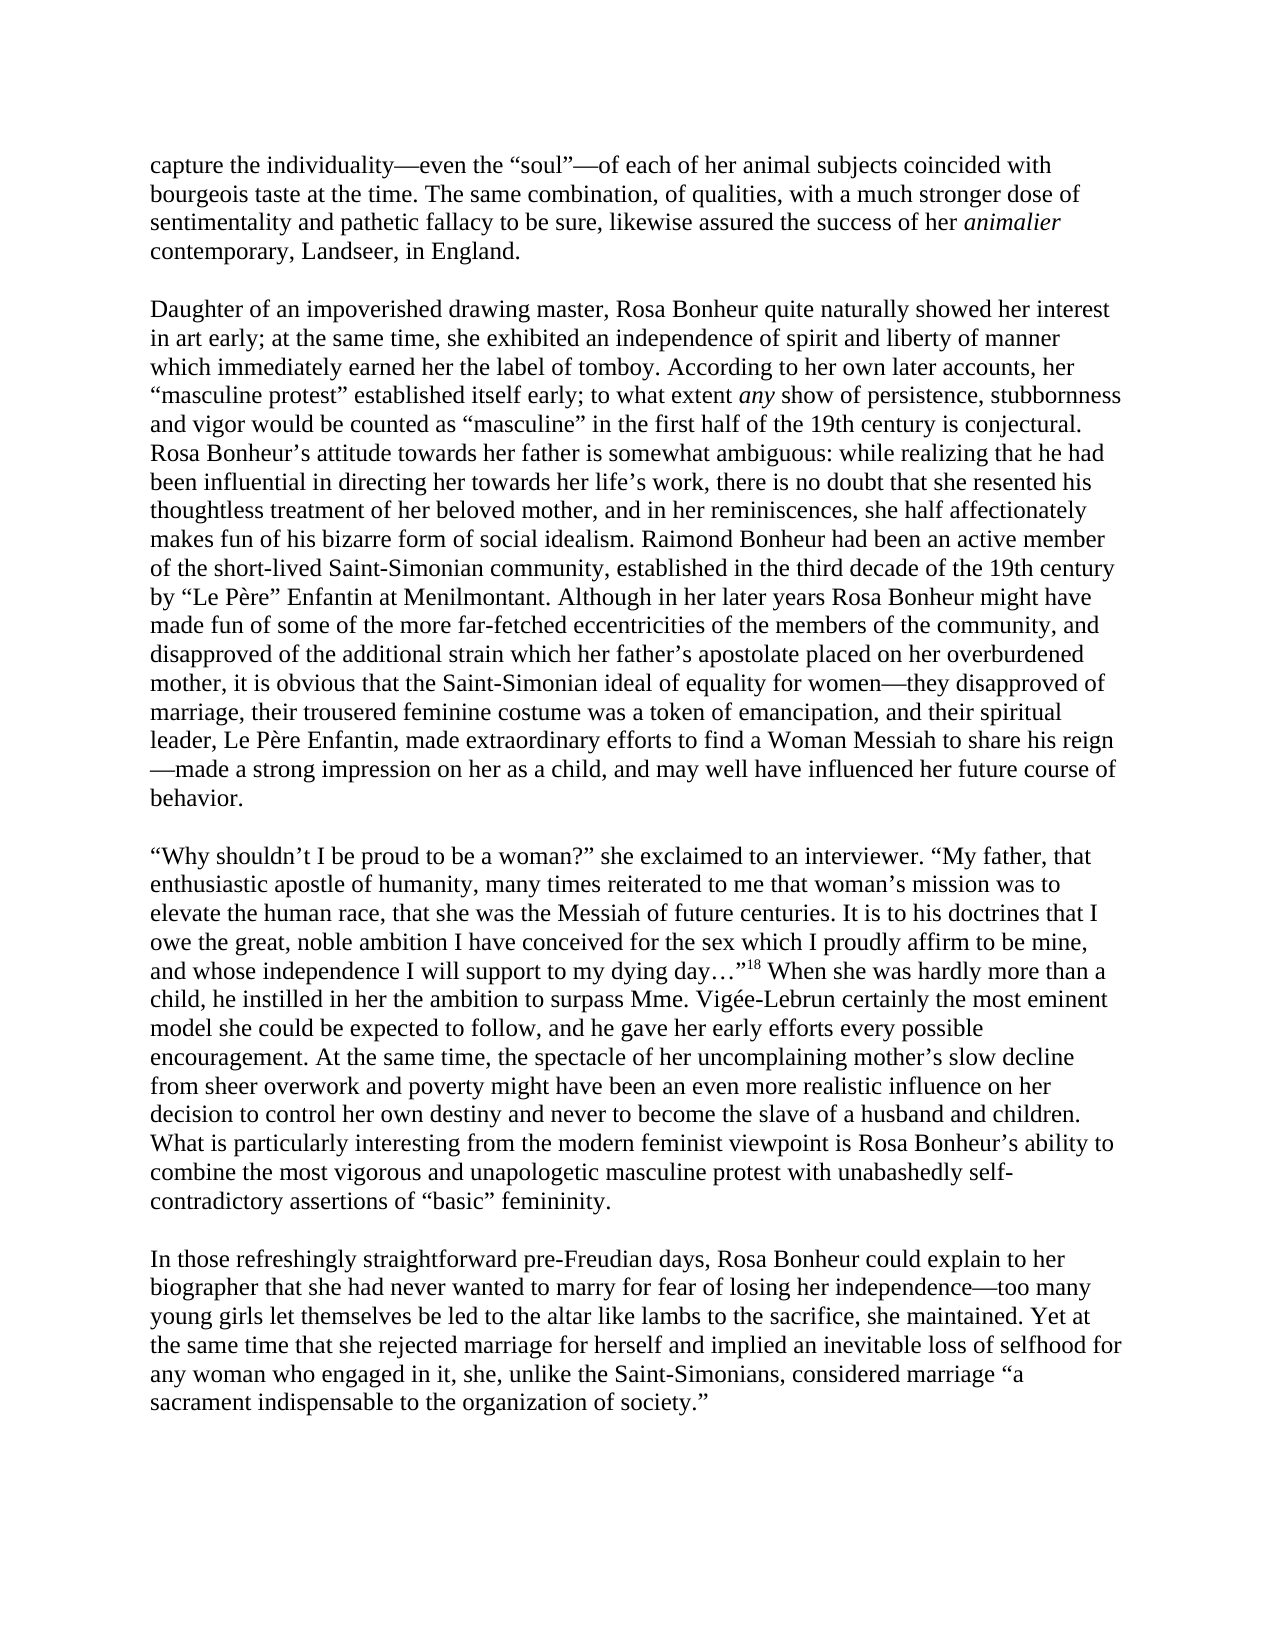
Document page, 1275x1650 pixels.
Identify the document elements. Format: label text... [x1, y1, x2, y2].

text In those refreshingly straightforward pre-Freudian days, Rosa Bonheur could explain to her biographer that she had never wanted to marry for fear of losing her independence—too many young girls let themselves be led to the altar like lambs to the sacrifice, she maintained. Yet at the same time that she rejected marriage for herself and implied an inevitable loss of selfhood for any woman who engaged in it, she, unlike the Saint-Simonians, considered marriage “a sacrament indispensable to the organization of society.” [150, 1244, 1125, 1416]
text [150, 150, 1125, 265]
text “Why shouldn’t I be proud to be a woman?” she exclaimed to an interviewer. “My father, that enthusiastic apostle of humanity, many times reiterated to me that woman’s mission was to elevate the human race, that she was the Messiah of future centuries. It is to his doctrines that I owe the great, noble ambition I have conceived for the sex which I proudly affirm to be mine, and whose independence I will support to my dying day…”18 When she was hardly more than a child, he instilled in her the ambition to surpass Mme. Vigée-Lebrun certainly the most eminent model she could be expected to follow, and he gave her early efforts every possible encouragement. At the same time, the spectacle of her uncomplaining mother’s slow decline from sheer overwork and poverty might have been an even more realistic influence on her decision to control her own destiny and never to become the slave of a husband and children. What is particularly interesting from the modern feminist viewpoint is Rosa Bonheur’s ability to combine the most vigorous and unapologetic masculine protest with unabashedly self-contradictory assertions of “basic” femininity. [150, 841, 1125, 1214]
text Daughter of an impoverished drawing master, Rosa Bonheur quite naturally showed her interest in art early; at the same time, she exhibited an independence of spirit and liberty of manner which immediately earned her the label of tomboy. According to her own later accounts, her “masculine protest” established itself early; to what extent any show of persistence, stubbornness and vigor would be counted as “masculine” in the first half of the 19th century is conjectural. Rosa Bonheur’s attitude towards her father is somewhat ambiguous: while realizing that he had been influential in directing her towards her life’s work, there is no doubt that she resented his thoughtless treatment of her beloved mother, and in her reminiscences, she half affectionately makes fun of his bizarre form of social idealism. Raimond Bonheur had been an active member of the short-lived Saint-Simonian community, established in the third decade of the 19th century by “Le Père” Enfantin at Menilmontant. Although in her later years Rosa Bonheur might have made fun of some of the more far-fetched eccentricities of the members of the community, and disapproved of the additional strain which her father’s apostolate placed on her overburdened mother, it is obvious that the Saint-Simonian ideal of equality for women—they disapproved of marriage, their trousered feminine costume was a token of emancipation, and their spiritual leader, Le Père Enfantin, made extraordinary efforts to find a Woman Messiah to share his reign—made a strong impression on her as a child, and may well have influenced her future course of behavior. [150, 294, 1125, 812]
